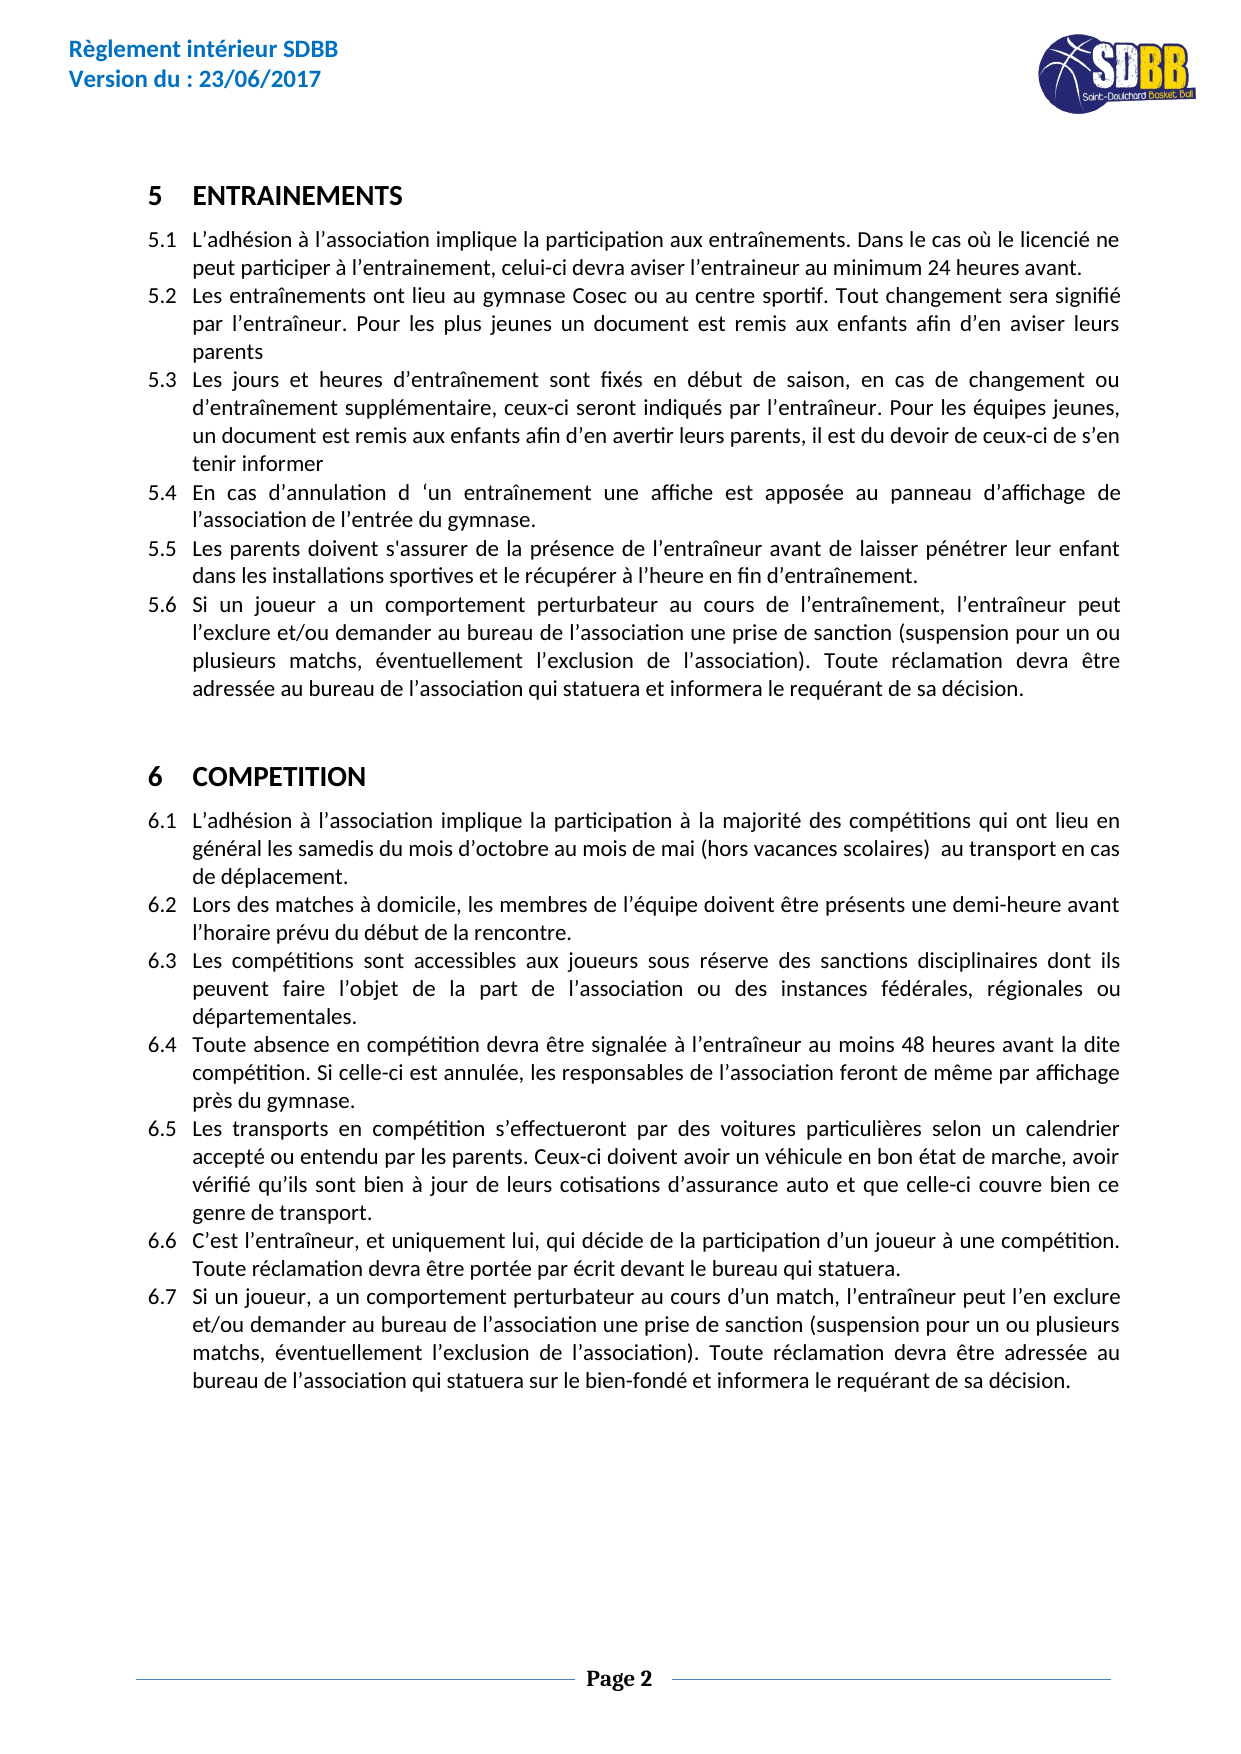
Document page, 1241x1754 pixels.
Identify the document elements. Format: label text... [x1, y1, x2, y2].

subtitle Les jours et heures d’entraînement sont fixés en début de saison, en cas de changement ou d’entraînement supplémentaire, ceux-ci seront indiqués par l’entraîneur. Pour les équipes jeunes, un document est remis aux enfants afin d’en avertir leurs parents, il est du devoir de ceux-ci de s’en tenir informer [148, 366, 1122, 478]
subtitle COMPETITION [148, 758, 1122, 793]
subtitle Si un joueur a un comportement perturbateur au cours de l’entraînement, l’entraîneur peut l’exclure et/ou demander au bureau de l’association une prise de sanction (suspension pour un ou plusieurs matchs, éventuellement l’exclusion de l’association). Toute réclamation devra être adressée au bureau de l’association qui statuera et informera le requérant de sa décision. [148, 590, 1122, 702]
subtitle Les parents doivent s'assurer de la présence de l’entraîneur avant de laisser pénétrer leur enfant dans les installations sportives et le récupérer à l’heure en fin d’entraînement. [148, 534, 1122, 590]
picture [1028, 25, 1207, 125]
subtitle Les compétitions sont accessibles aux joueurs sous réserve des sanctions disciplinaires dont ils peuvent faire l’objet de la part de l’association ou des instances fédérales, régionales ou départementales. [148, 946, 1122, 1030]
subtitle L’adhésion à l’association implique la participation à la majorité des compétitions qui ont lieu en général les samedis du mois d’octobre au mois de mai (hors vacances scolaires) au transport en cas de déplacement. [148, 806, 1122, 890]
subtitle Les transports en compétition s’effectueront par des voitures particulières selon un calendrier accepté ou entendu par les parents. Ceux-ci doivent avoir un véhicule en bon état de marche, avoir vérifié qu’ils sont bien à jour de leurs cotisations d’assurance auto et que celle-ci couvre bien ce genre de transport. [148, 1114, 1122, 1226]
subtitle L’adhésion à l’association implique la participation aux entraînements. Dans le cas où le licencié ne peut participer à l’entrainement, celui-ci devra aviser l’entraineur au minimum 24 heures avant. [148, 225, 1122, 281]
subtitle Toute absence en compétition devra être signalée à l’entraîneur au moins 48 heures avant la dite compétition. Si celle-ci est annulée, les responsables de l’association feront de même par affichage près du gymnase. [148, 1030, 1122, 1114]
subtitle En cas d’annulation d ‘un entraînement une affiche est apposée au panneau d’affichage de l’association de l’entrée du gymnase. [148, 478, 1122, 534]
subtitle Si un joueur, a un comportement perturbateur au cours d’un match, l’entraîneur peut l’en exclure et/ou demander au bureau de l’association une prise de sanction (suspension pour un ou plusieurs matchs, éventuellement l’exclusion de l’association). Toute réclamation devra être adressée au bureau de l’association qui statuera sur le bien-fondé et informera le requérant de sa décision. [148, 1282, 1122, 1394]
subtitle ENTRAINEMENTS [148, 177, 1122, 213]
subtitle Les entraînements ont lieu au gymnase Cosec ou au centre sportif. Tout changement sera signifié par l’entraîneur. Pour les plus jeunes un document est remis aux enfants afin d’en aviser leurs parents [148, 281, 1122, 366]
subtitle Lors des matches à domicile, les membres de l’équipe doivent être présents une demi-heure avant l’horaire prévu du début de la rencontre. [148, 890, 1122, 946]
subtitle C’est l’entraîneur, et uniquement lui, qui décide de la participation d’un joueur à une compétition. Toute réclamation devra être portée par écrit devant le bureau qui statuera. [148, 1226, 1122, 1282]
